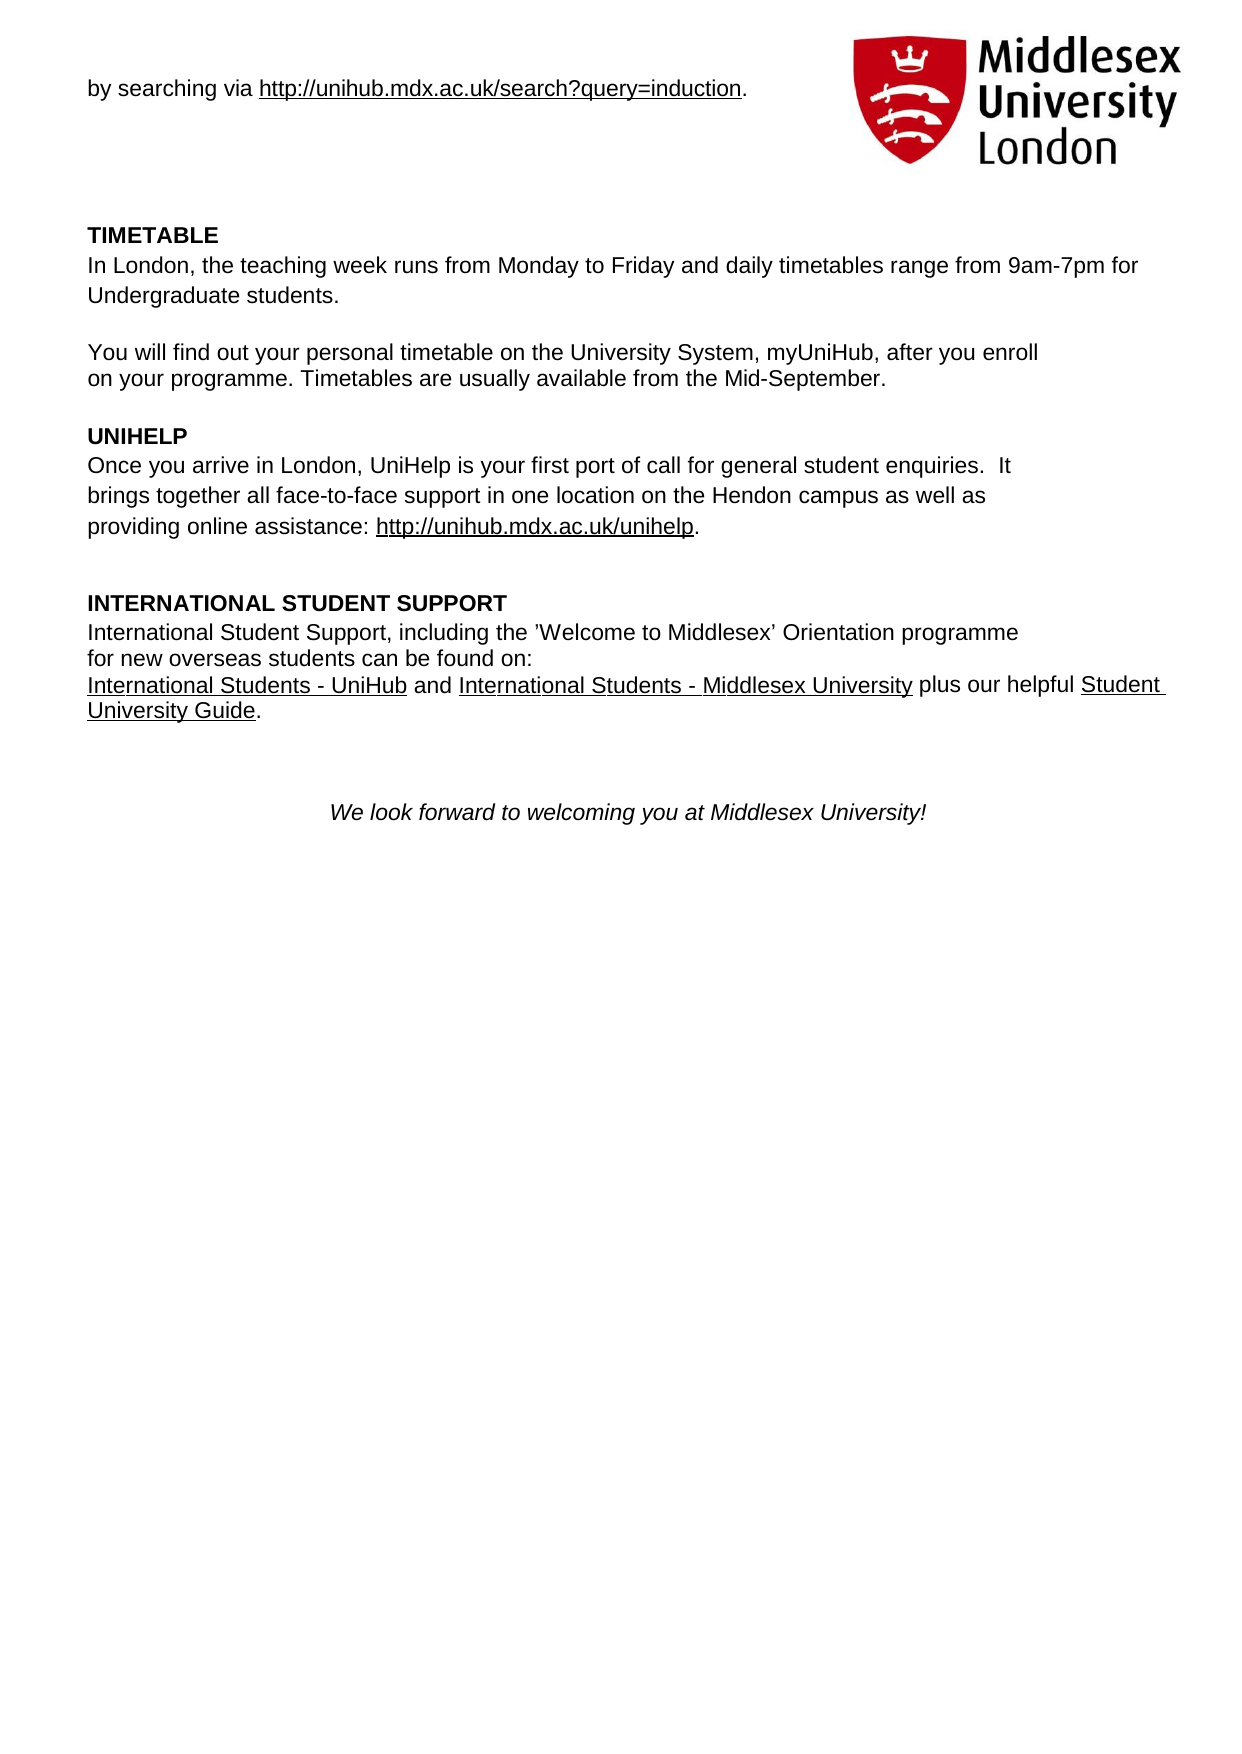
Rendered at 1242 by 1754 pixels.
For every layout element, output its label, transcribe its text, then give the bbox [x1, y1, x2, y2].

text Once you arrive in London, UniHelp is your first port of call for general student enquiries. It brings together all face-to-face support in one location on the Hendon campus as well as [87, 452, 1026, 508]
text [87, 75, 1034, 101]
text INTERNATIONAL STUDENT SUPPORT [87, 589, 1169, 616]
text International Students - UniHub and International Students - Middlesex University plus our helpful Student University Guide. [87, 672, 1169, 723]
text International Student Support, including the ’Welcome to Middlesex’ Orientation programme for new overseas students can be found on: [87, 620, 1033, 672]
text You will find out your personal timetable on the University System, myUniHub, after you enroll on your programme. Timetables are usually available from the Mid-September. [87, 339, 1050, 392]
text We look forward to welcoming you at Middlesex University! [87, 800, 1169, 826]
text In London, the teaching week runs from Monday to Friday and daily timetables range from 9am-7pm for Undergraduate students. [87, 252, 1167, 308]
text TIMETABLE [87, 222, 1034, 249]
picture [828, 8, 1204, 185]
text providing online assistance: http://unihub.mdx.ac.uk/unihelp. [87, 512, 1169, 538]
text UNIHELP [87, 423, 1169, 449]
